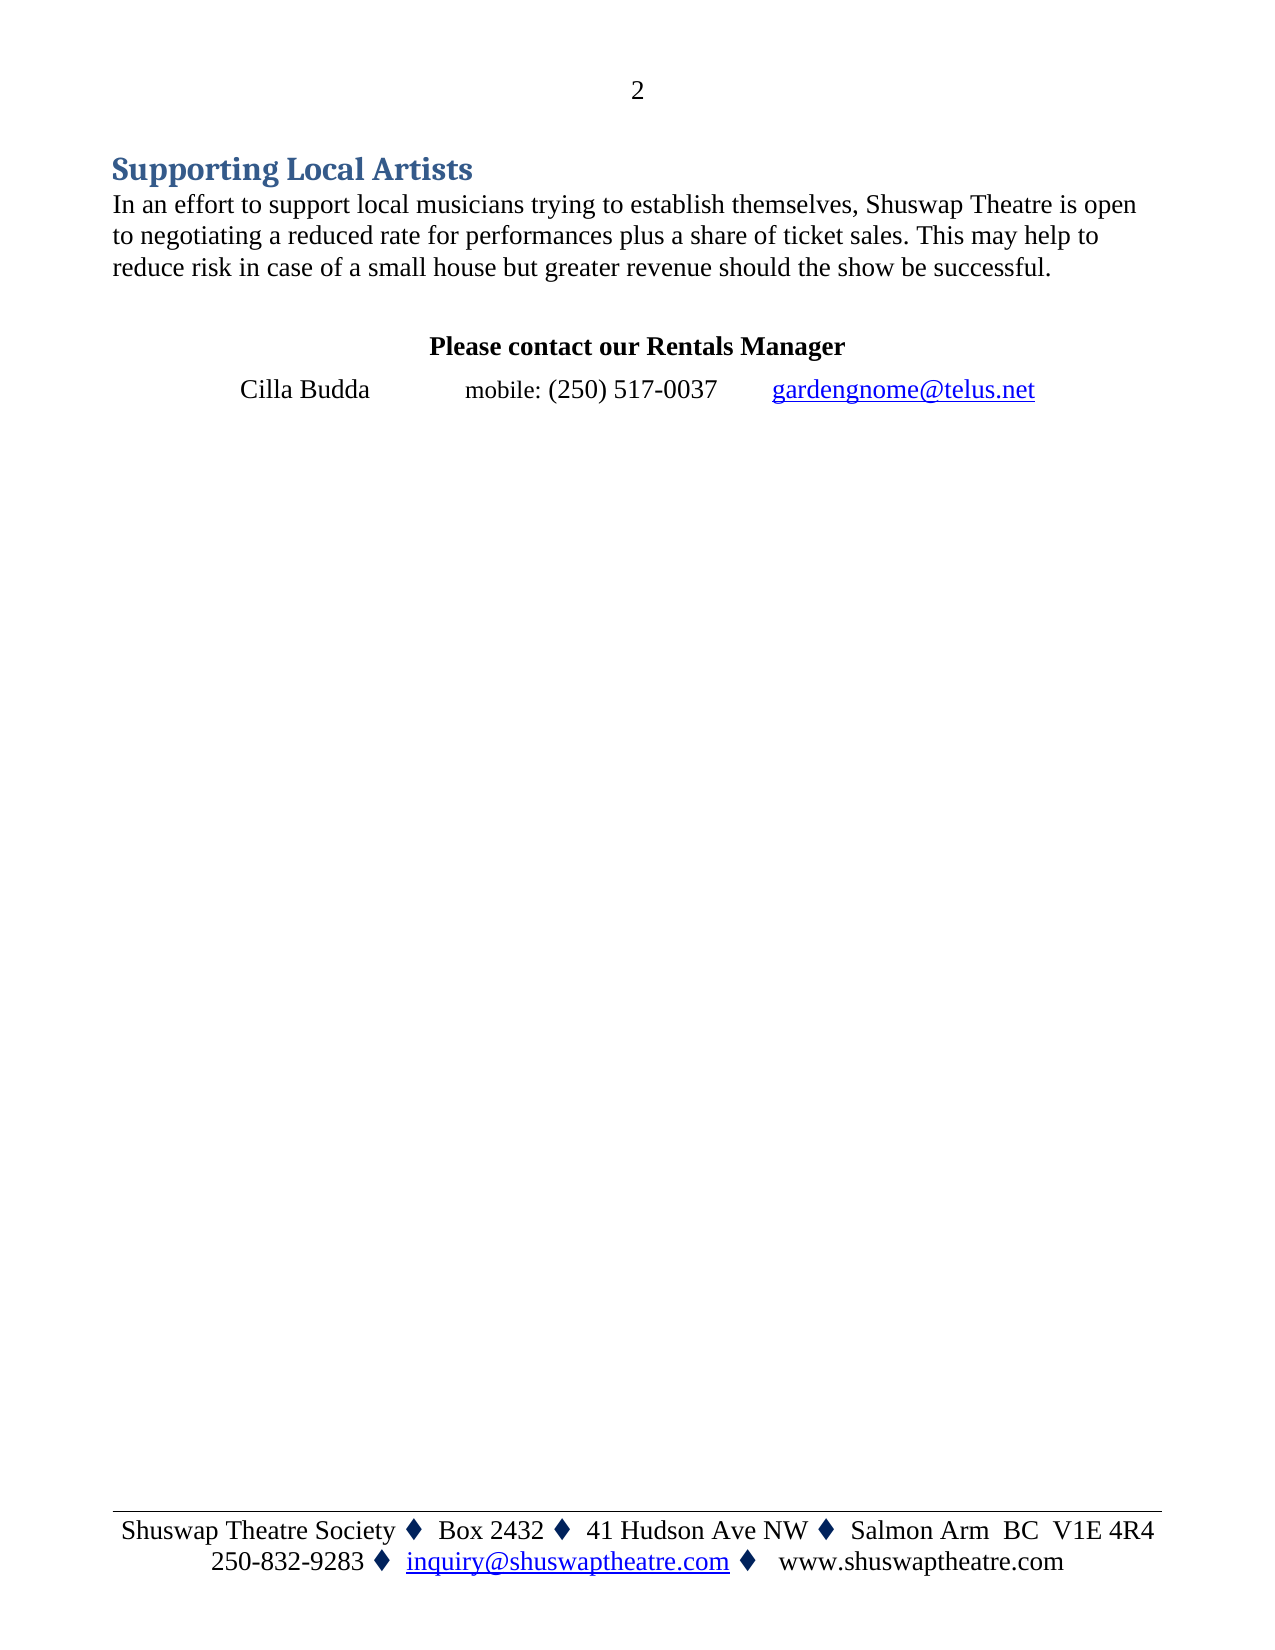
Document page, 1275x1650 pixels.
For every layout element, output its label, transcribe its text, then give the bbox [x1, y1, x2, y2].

text Please contact our Rentals Manager [112, 330, 1162, 361]
text Cilla Budda mobile: (250) 517-0037 gardengnome@telus.net [112, 373, 1162, 404]
subtitle Supporting Local Artists [112, 150, 1162, 188]
text In an effort to support local musicians trying to establish themselves, Shuswap Theatre is open to negotiating a reduced rate for performances plus a share of ticket sales. This may help to reduce risk in case of a small house but greater revenue should the show be successful. [112, 188, 1162, 282]
